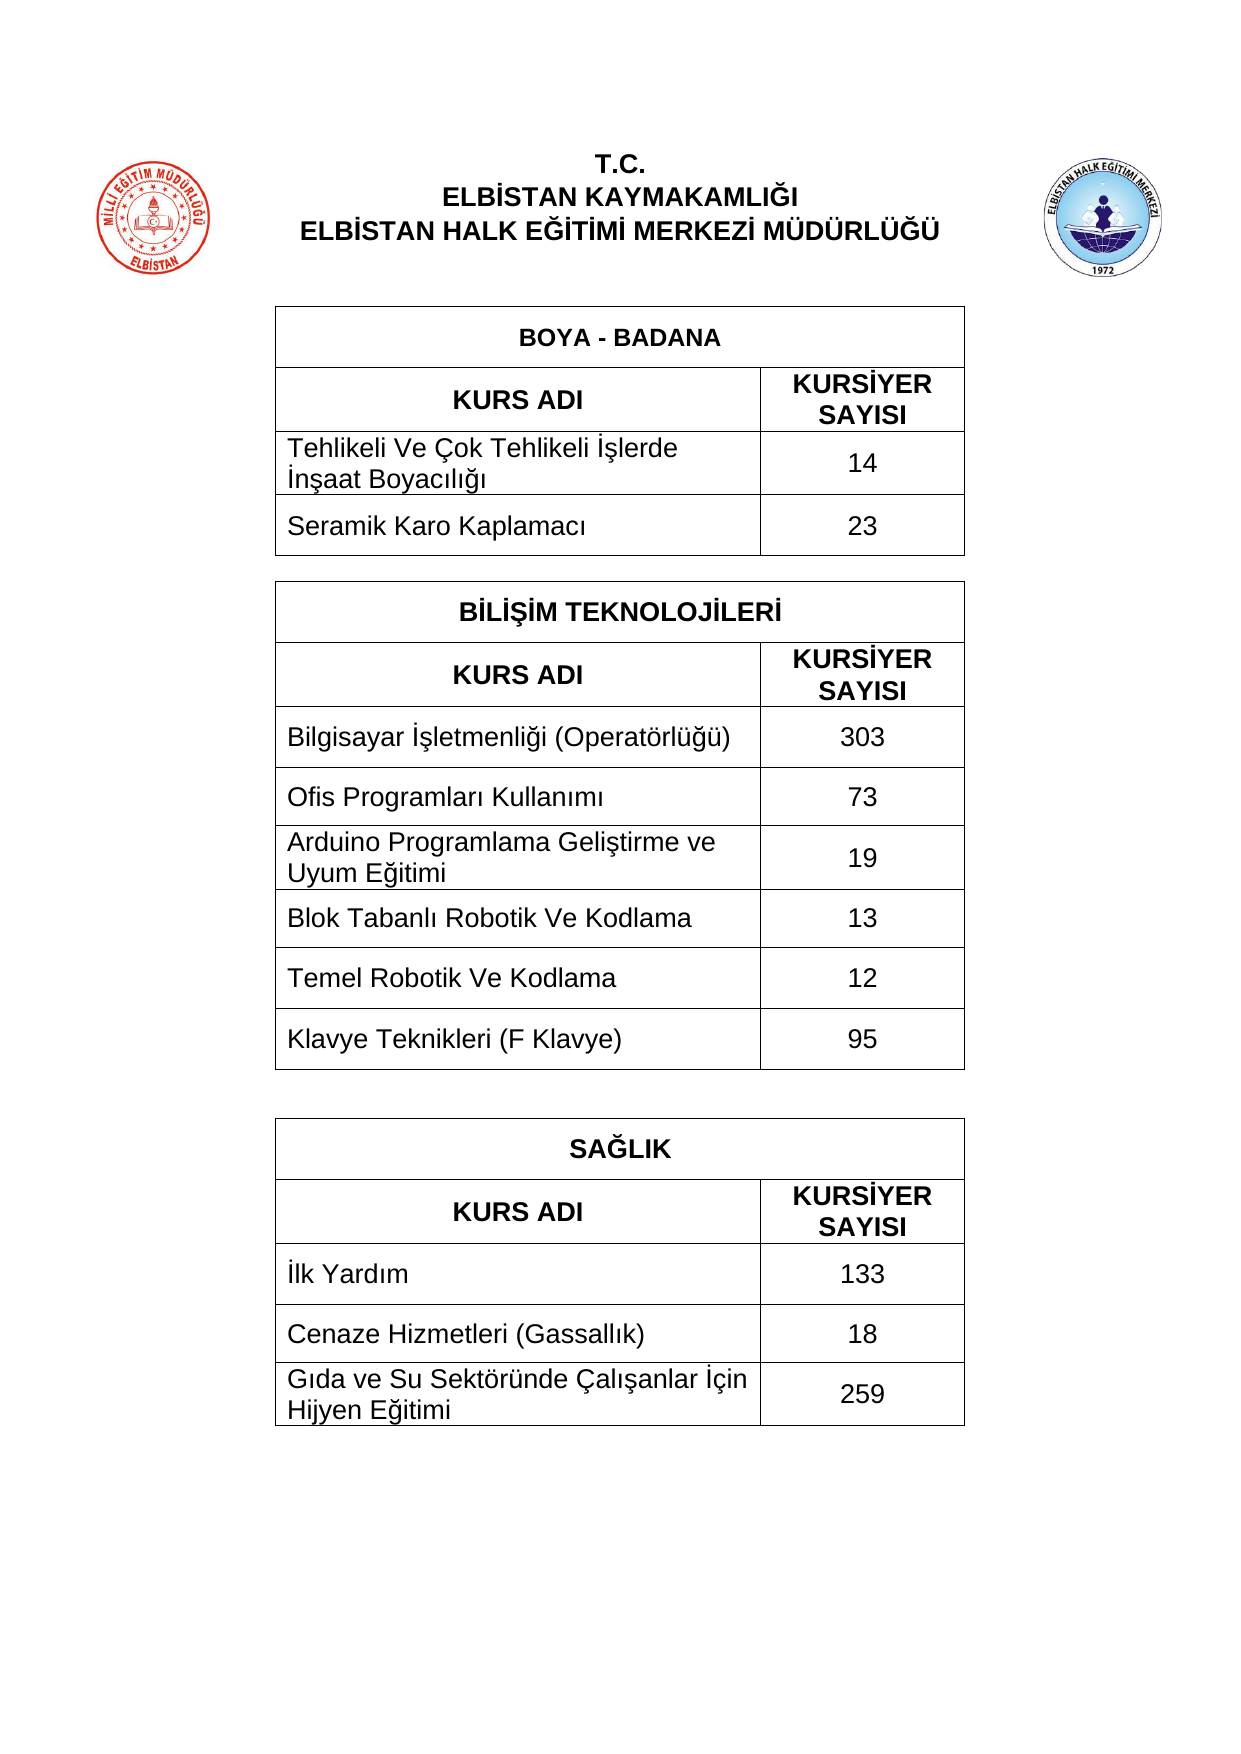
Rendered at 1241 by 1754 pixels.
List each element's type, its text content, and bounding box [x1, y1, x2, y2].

text T.C. [148, 148, 1093, 179]
table_cell 303 [761, 707, 964, 767]
table_cell 95 [761, 1009, 964, 1069]
table_cell Cenaze Hizmetleri (Gassallık) [276, 1305, 760, 1362]
table_cell Seramik Karo Kaplamacı [276, 495, 760, 555]
table_cell KURSİYER SAYISI [761, 1180, 964, 1243]
table_cell 23 [761, 495, 964, 555]
table_cell 133 [761, 1244, 964, 1304]
table_cell Gıda ve Su Sektöründe Çalışanlar İçin Hijyen Eğitimi [276, 1363, 760, 1425]
table_cell 19 [761, 826, 964, 888]
table_cell Ofis Programları Kullanımı [276, 768, 760, 825]
text ELBİSTAN HALK EĞİTİMİ MERKEZİ MÜDÜRLÜĞÜ [212, 215, 1043, 246]
table_cell KURS ADI [276, 368, 760, 431]
table_cell Tehlikeli Ve Çok Tehlikeli İşlerde İnşaat Boyacılığı [276, 432, 760, 494]
table_cell KURSİYER SAYISI [761, 368, 964, 431]
table_cell Bilgisayar İşletmenliği (Operatörlüğü) [276, 707, 760, 767]
table_cell 13 [761, 890, 964, 947]
table_cell Temel Robotik Ve Kodlama [276, 948, 760, 1008]
picture [1043, 158, 1162, 277]
table_cell 73 [761, 768, 964, 825]
table_cell 18 [761, 1305, 964, 1362]
table_cell İlk Yardım [276, 1244, 760, 1304]
table_cell KURS ADI [276, 643, 760, 706]
text ELBİSTAN KAYMAKAMLIĞI [212, 181, 1043, 213]
table_cell 12 [761, 948, 964, 1008]
table_header BİLİŞİM TEKNOLOJİLERİ [276, 582, 964, 642]
table_cell KURSİYER SAYISI [761, 643, 964, 706]
table_cell Arduino Programlama Geliştirme ve Uyum Eğitimi [276, 826, 760, 888]
table_header BOYA - BADANA [276, 307, 964, 367]
table_cell 14 [761, 432, 964, 494]
table_cell Blok Tabanlı Robotik Ve Kodlama [276, 890, 760, 947]
table_cell 259 [761, 1363, 964, 1425]
table_header SAĞLIK [276, 1119, 964, 1179]
table_cell Klavye Teknikleri (F Klavye) [276, 1009, 760, 1069]
table_cell KURS ADI [276, 1180, 760, 1243]
picture [93, 158, 212, 277]
